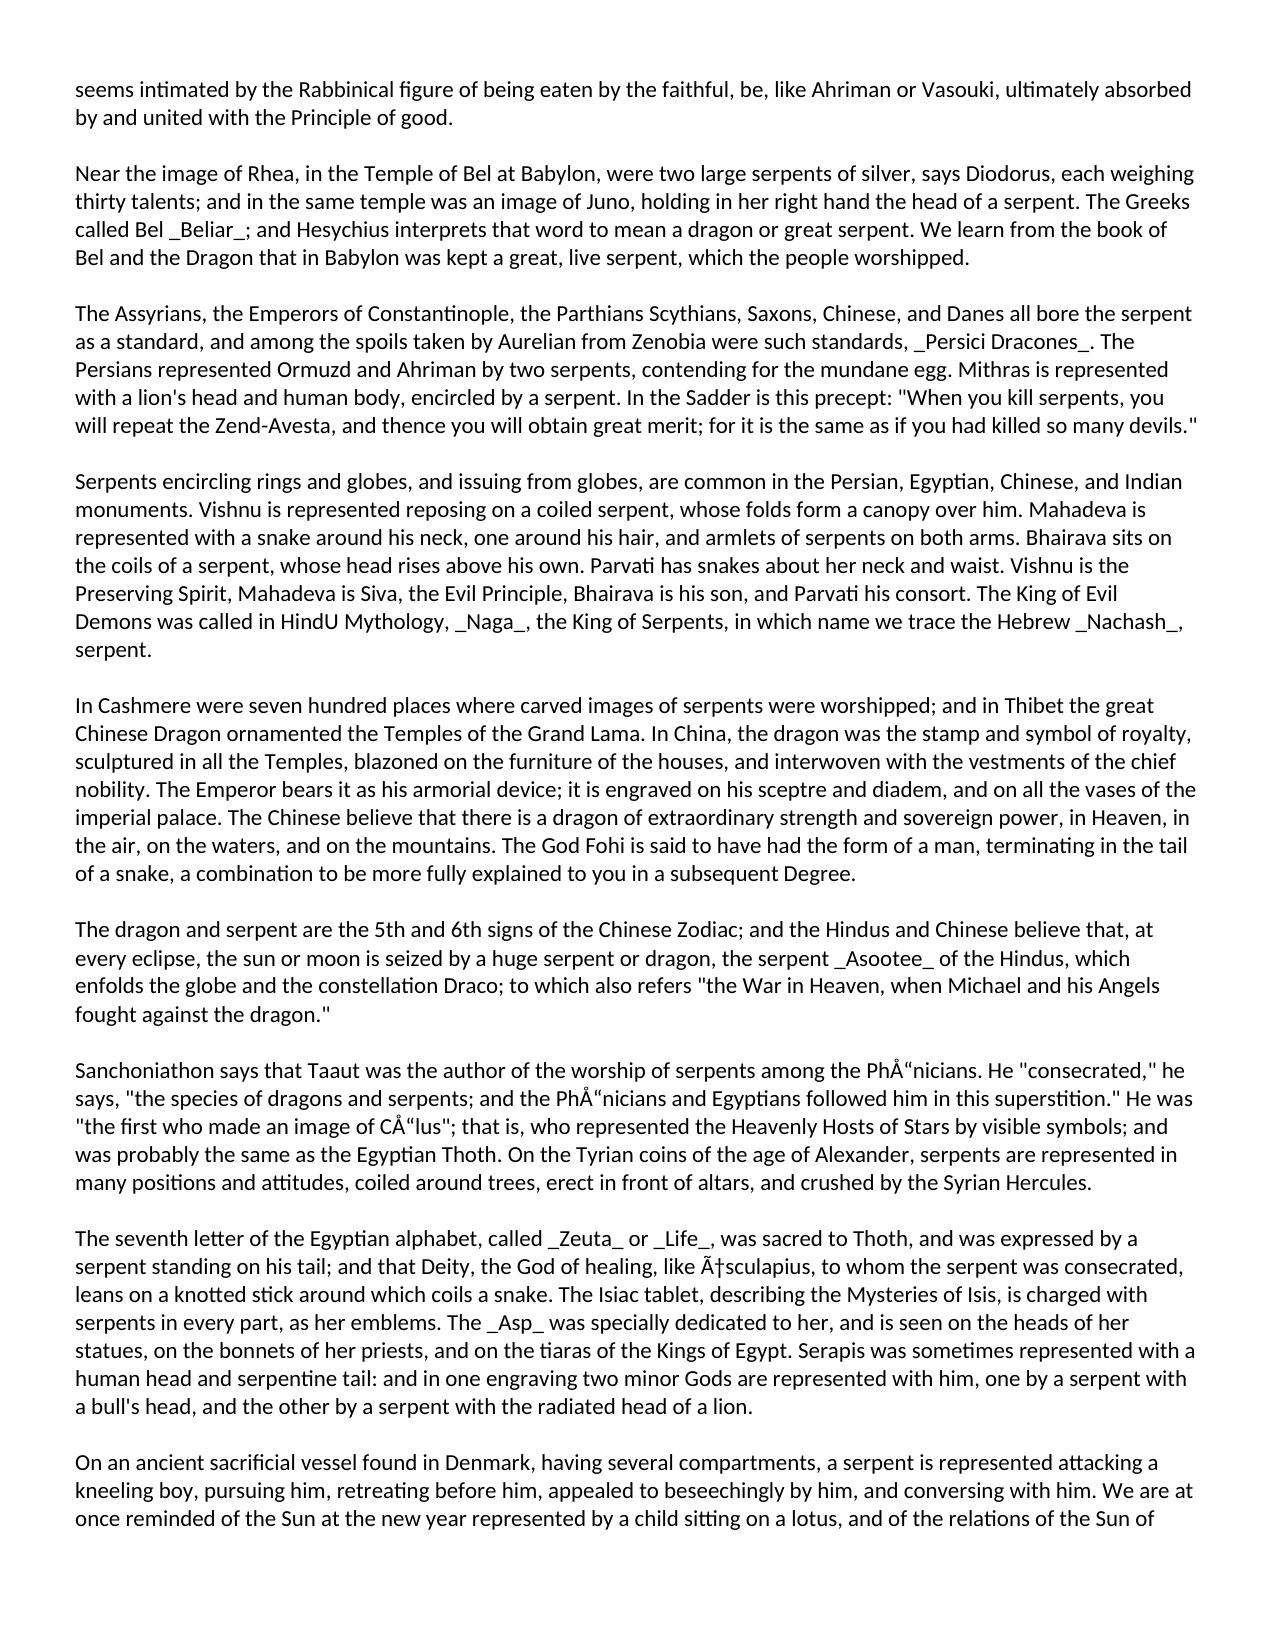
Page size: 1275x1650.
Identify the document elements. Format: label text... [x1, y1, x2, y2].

text Sanchoniathon says that Taaut was the author of the worship of serpents among the PhÅ“nicians. He "consecrated," he says, "the species of dragons and serpents; and the PhÅ“nicians and Egyptians followed him in this superstition." He was "the first who made an image of CÅ“lus"; that is, who represented the Heavenly Hosts of Stars by visible symbols; and was probably the same as the Egyptian Thoth. On the Tyrian coins of the age of Alexander, serpents are represented in many positions and attitudes, coiled around trees, erect in front of altars, and crushed by the Syrian Hercules. [75, 1056, 1200, 1196]
text Serpents encircling rings and globes, and issuing from globes, are common in the Persian, Egyptian, Chinese, and Indian monuments. Vishnu is represented reposing on a coiled serpent, whose folds form a canopy over him. Mahadeva is represented with a snake around his neck, one around his hair, and armlets of serpents on both arms. Bhairava sits on the coils of a serpent, whose head rises above his own. Parvati has snakes about her neck and waist. Vishnu is the Preserving Spirit, Mahadeva is Siva, the Evil Principle, Bhairava is his son, and Parvati his consort. The King of Evil Demons was called in HindU Mythology, _Naga_, the King of Serpents, in which name we trace the Hebrew _Nachash_, serpent. [75, 467, 1200, 663]
text Near the image of Rhea, in the Temple of Bel at Babylon, were two large serpents of silver, says Diodorus, each weighing thirty talents; and in the same temple was an image of Juno, holding in her right hand the head of a serpent. The Greeks called Bel _Beliar_; and Hesychius interprets that word to mean a dragon or great serpent. We learn from the book of Bel and the Dragon that in Babylon was kept a great, live serpent, which the people worshipped. [75, 159, 1200, 271]
text The Assyrians, the Emperors of Constantinople, the Parthians Scythians, Saxons, Chinese, and Danes all bore the serpent as a standard, and among the spoils taken by Aurelian from Zenobia were such standards, _Persici Dracones_. The Persians represented Ormuzd and Ahriman by two serpents, contending for the mundane egg. Mithras is represented with a lion's head and human body, encircled by a serpent. In the Sadder is this precept: "When you kill serpents, you will repeat the Zend-Avesta, and thence you will obtain great merit; for it is the same as if you had killed so many devils." [75, 299, 1200, 439]
text The dragon and serpent are the 5th and 6th signs of the Chinese Zodiac; and the Hindus and Chinese believe that, at every eclipse, the sun or moon is seized by a huge serpent or dragon, the serpent _Asootee_ of the Hindus, which enfolds the globe and the constellation Draco; to which also refers "the War in Heaven, when Michael and his Angels fought against the dragon." [75, 916, 1200, 1028]
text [75, 1448, 1200, 1532]
text The seventh letter of the Egyptian alphabet, called _Zeuta_ or _Life_, was sacred to Thoth, and was expressed by a serpent standing on his tail; and that Deity, the God of healing, like Ã†sculapius, to whom the serpent was consecrated, leans on a knotted stick around which coils a snake. The Isiac tablet, describing the Mysteries of Isis, is charged with serpents in every part, as her emblems. The _Asp_ was specially dedicated to her, and is seen on the heads of her statues, on the bonnets of her priests, and on the tiaras of the Kings of Egypt. Serapis was sometimes represented with a human head and serpentine tail: and in one engraving two minor Gods are represented with him, one by a serpent with a bull's head, and the other by a serpent with the radiated head of a lion. [75, 1224, 1200, 1420]
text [75, 75, 1200, 131]
text In Cashmere were seven hundred places where carved images of serpents were worshipped; and in Thibet the great Chinese Dragon ornamented the Temples of the Grand Lama. In China, the dragon was the stamp and symbol of royalty, sculptured in all the Temples, blazoned on the furniture of the houses, and interwoven with the vestments of the chief nobility. The Emperor bears it as his armorial device; it is engraved on his sceptre and diadem, and on all the vases of the imperial palace. The Chinese believe that there is a dragon of extraordinary strength and sovereign power, in Heaven, in the air, on the waters, and on the mountains. The God Fohi is said to have had the form of a man, terminating in the tail of a snake, a combination to be more fully explained to you in a subsequent Degree. [75, 691, 1200, 888]
